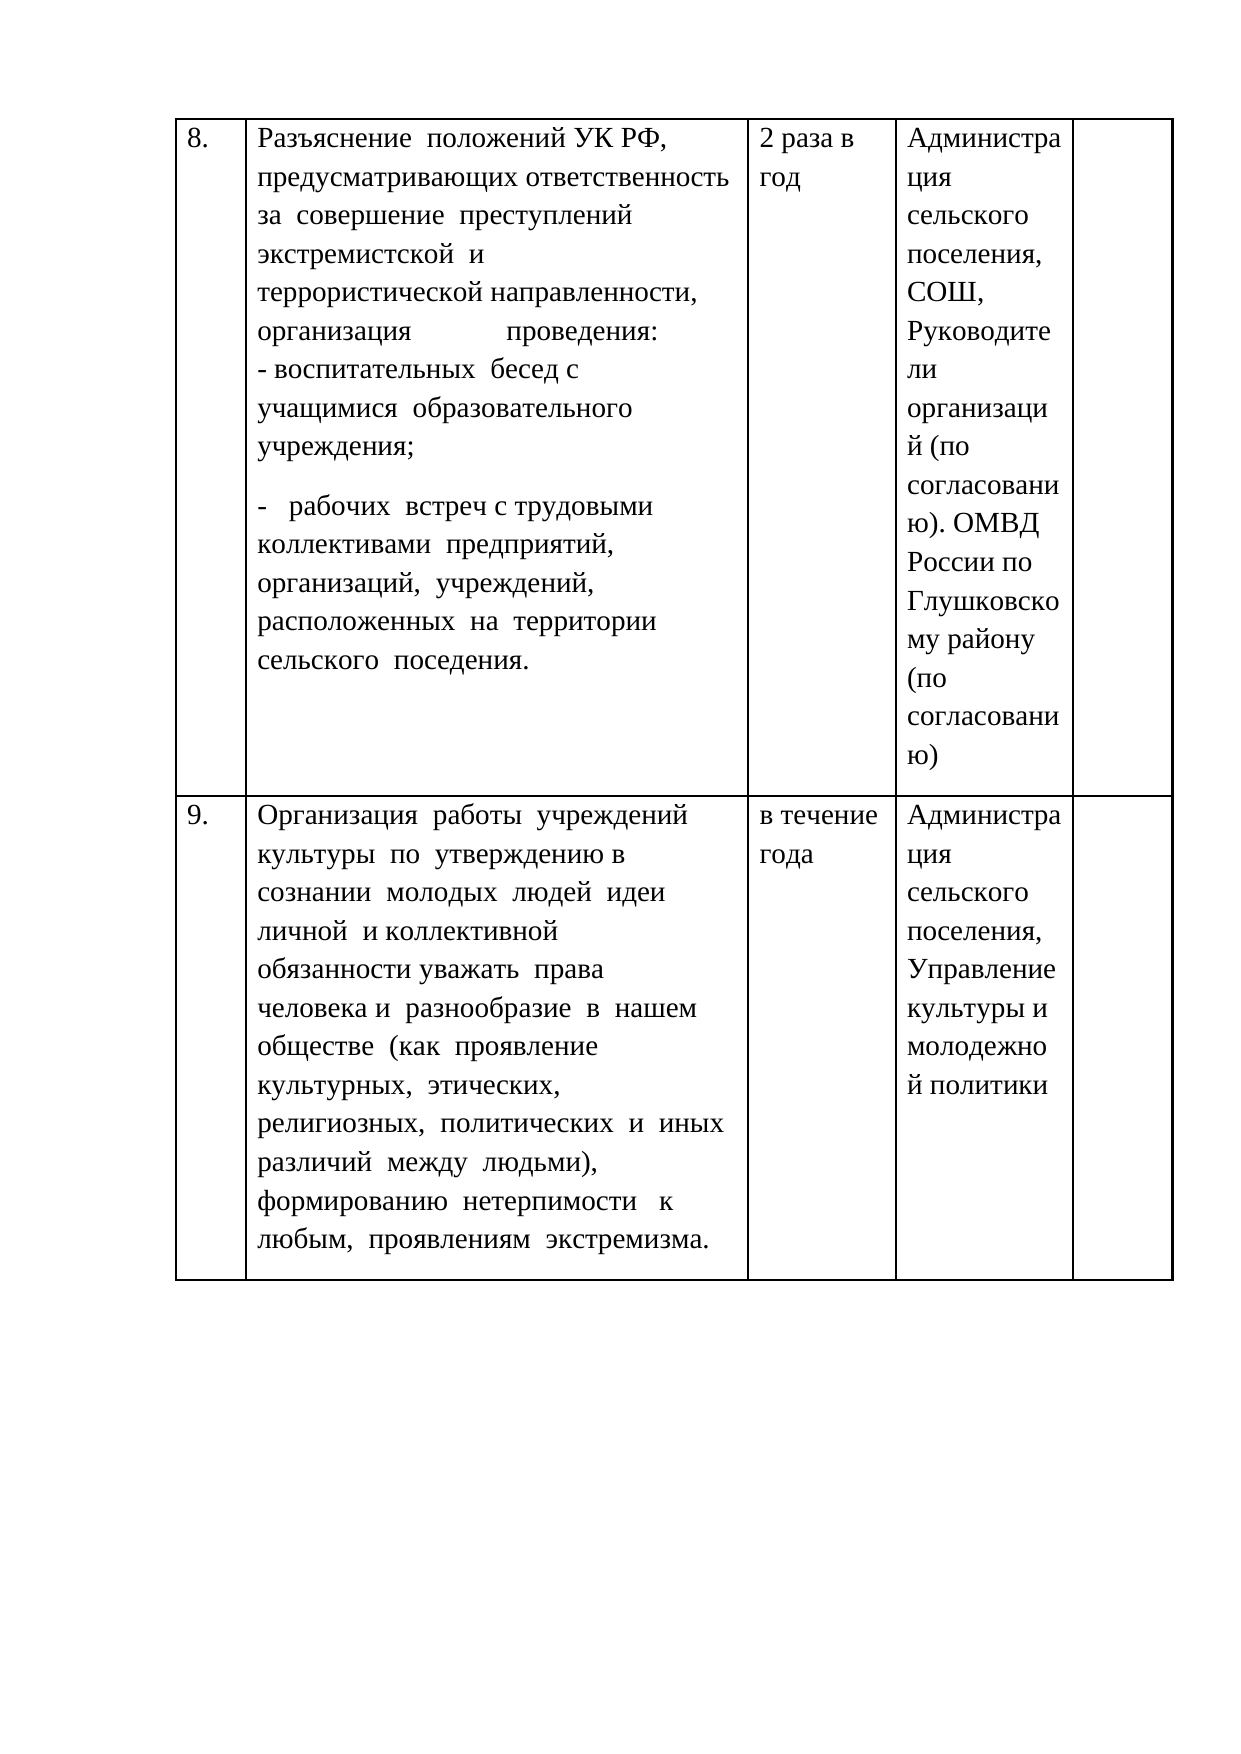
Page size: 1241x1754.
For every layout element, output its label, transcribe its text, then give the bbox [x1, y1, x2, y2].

table_cell 9. [177, 797, 245, 1279]
table_cell Администрация сельского поселения, Управление культуры и молодежной политики [897, 797, 1072, 1279]
table_cell Организация работы учреждений культуры по утверждению в сознании молодых людей идеи личной и коллективной обязанности уважать права человека и разнообразие в нашем обществе (как проявление культурных, этических, религиозных, политических и иных различий между людьми), формированию нетерпимости к любым, проявлениям экстремизма. [247, 797, 747, 1279]
table_cell в течение года [749, 797, 895, 1279]
table_cell 2 раза в год [749, 120, 895, 795]
table_cell 8. [177, 120, 245, 795]
table_cell Администрация сельского поселения, СОШ, Руководители организаций (по согласованию). ОМВД России по Глушковскому району (по согласованию) [897, 120, 1072, 795]
table_cell [1074, 120, 1171, 795]
table_cell Разъяснение положений УК РФ, предусматривающих ответственность за совершение преступлений экстремистской и террористической направленности, организация проведения: - воспитательных бесед с учащимися образовательного учреждения; - рабочих встреч с трудовыми коллективами предприятий, организаций, учреждений, расположенных на территории сельского поседения. [247, 120, 747, 795]
table_cell [1074, 797, 1171, 1279]
